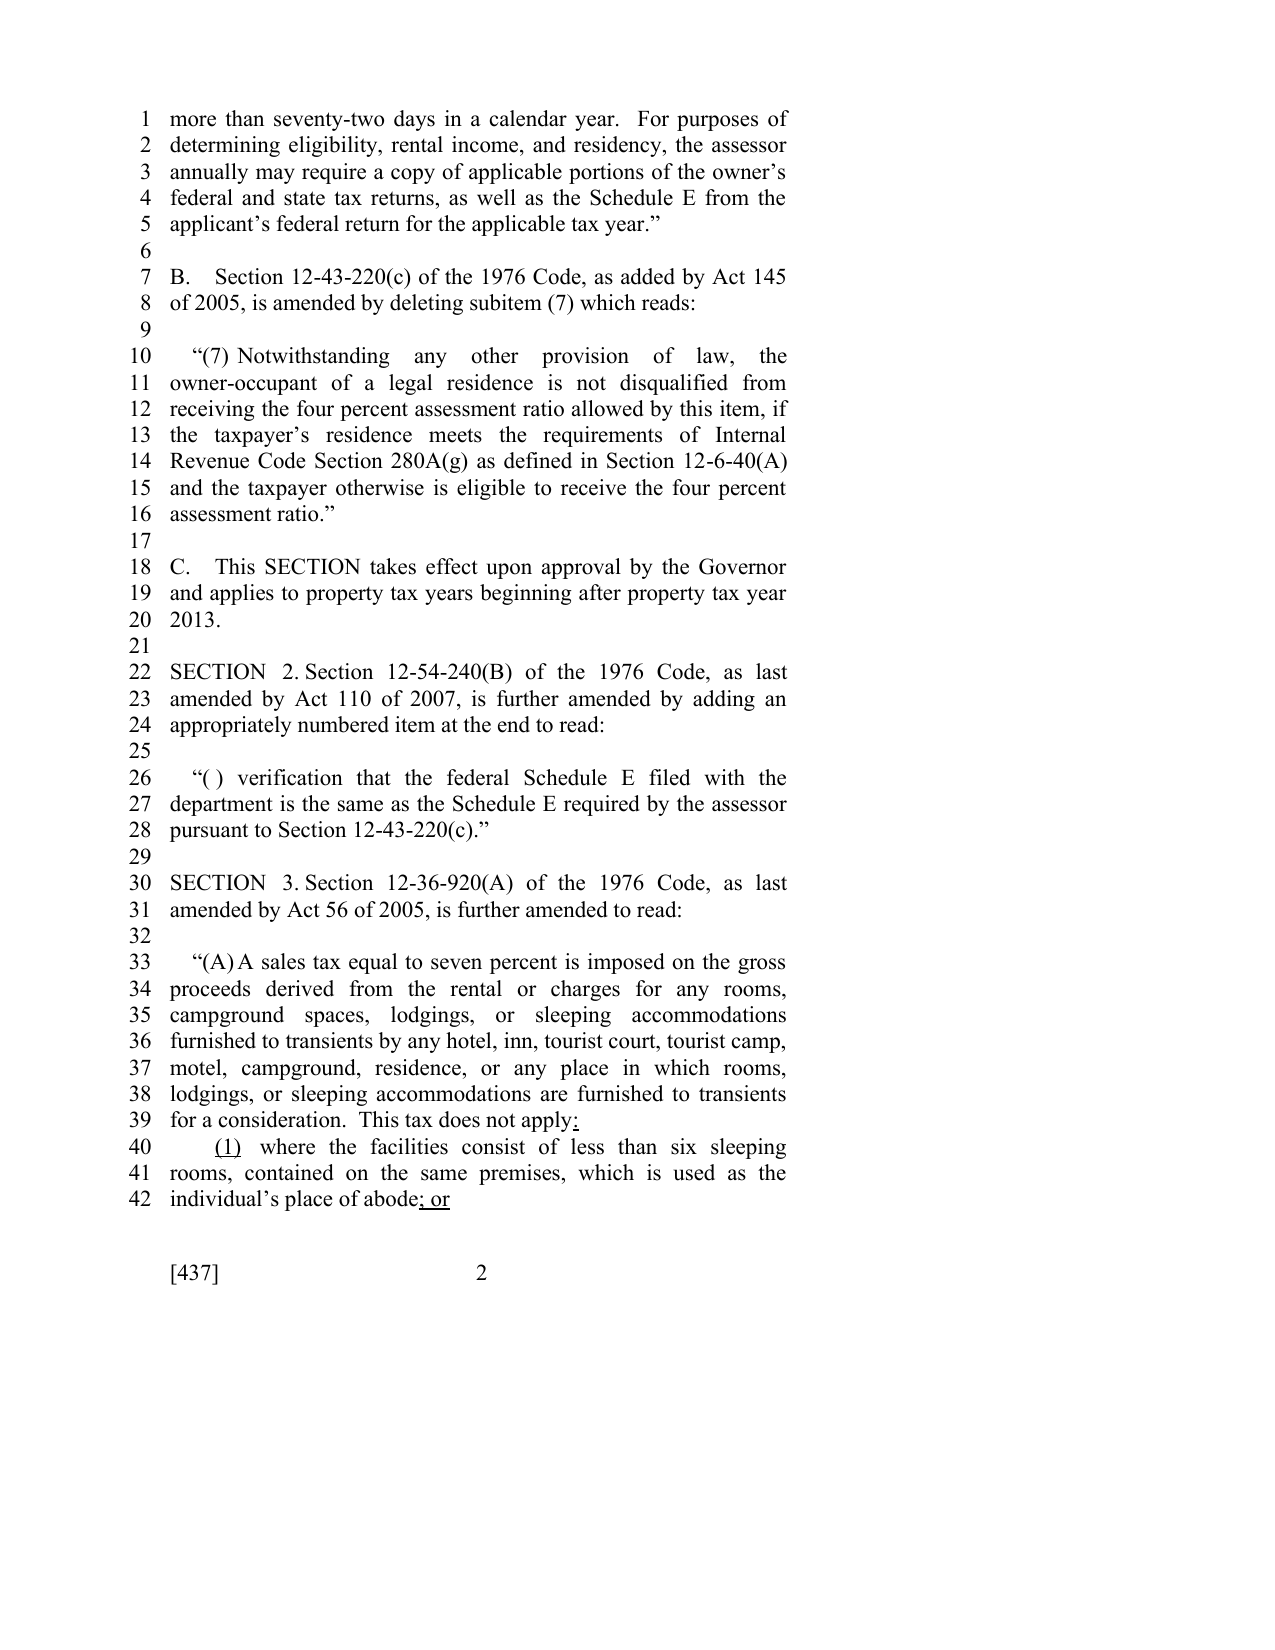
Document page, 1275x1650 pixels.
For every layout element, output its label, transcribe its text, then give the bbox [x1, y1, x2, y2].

text “( ) verification that the federal Schedule E filed with the department is the same as the Schedule E required by the assessor pursuant to Section 12-43-220(c).” [169, 764, 787, 843]
text “(7) Notwithstanding any other provision of law, the owner-occupant of a legal residence is not disqualified from receiving the four percent assessment ratio allowed by this item, if the taxpayer’s residence meets the requirements of Internal Revenue Code Section 280A(g) as defined in Section 12-6-40(A) and the taxpayer otherwise is eligible to receive the four percent assessment ratio.” [169, 342, 787, 527]
text C. This SECTION takes effect upon approval by the Governor and applies to property tax years beginning after property tax year 2013. [169, 553, 787, 632]
text SECTION 2. Section 12-54-240(B) of the 1976 Code, as last amended by Act 110 of 2007, is further amended by adding an appropriately numbered item at the end to read: [169, 658, 787, 737]
text SECTION 3. Section 12-36-920(A) of the 1976 Code, as last amended by Act 56 of 2005, is further amended to read: [169, 869, 787, 922]
text “(A) A sales tax equal to seven percent is imposed on the gross proceeds derived from the rental or charges for any rooms, campground spaces, lodgings, or sleeping accommodations furnished to transients by any hotel, inn, tourist court, tourist camp, motel, campground, residence, or any place in which rooms, lodgings, or sleeping accommodations are furnished to transients for a consideration. This tax does not apply: [169, 948, 787, 1133]
text (1) where the facilities consist of less than six sleeping rooms, contained on the same premises, which is used as the individual’s place of abode; or [169, 1133, 787, 1212]
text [169, 105, 787, 237]
text B. Section 12-43-220(c) of the 1976 Code, as added by Act 145 of 2005, is amended by deleting subitem (7) which reads: [169, 263, 787, 316]
